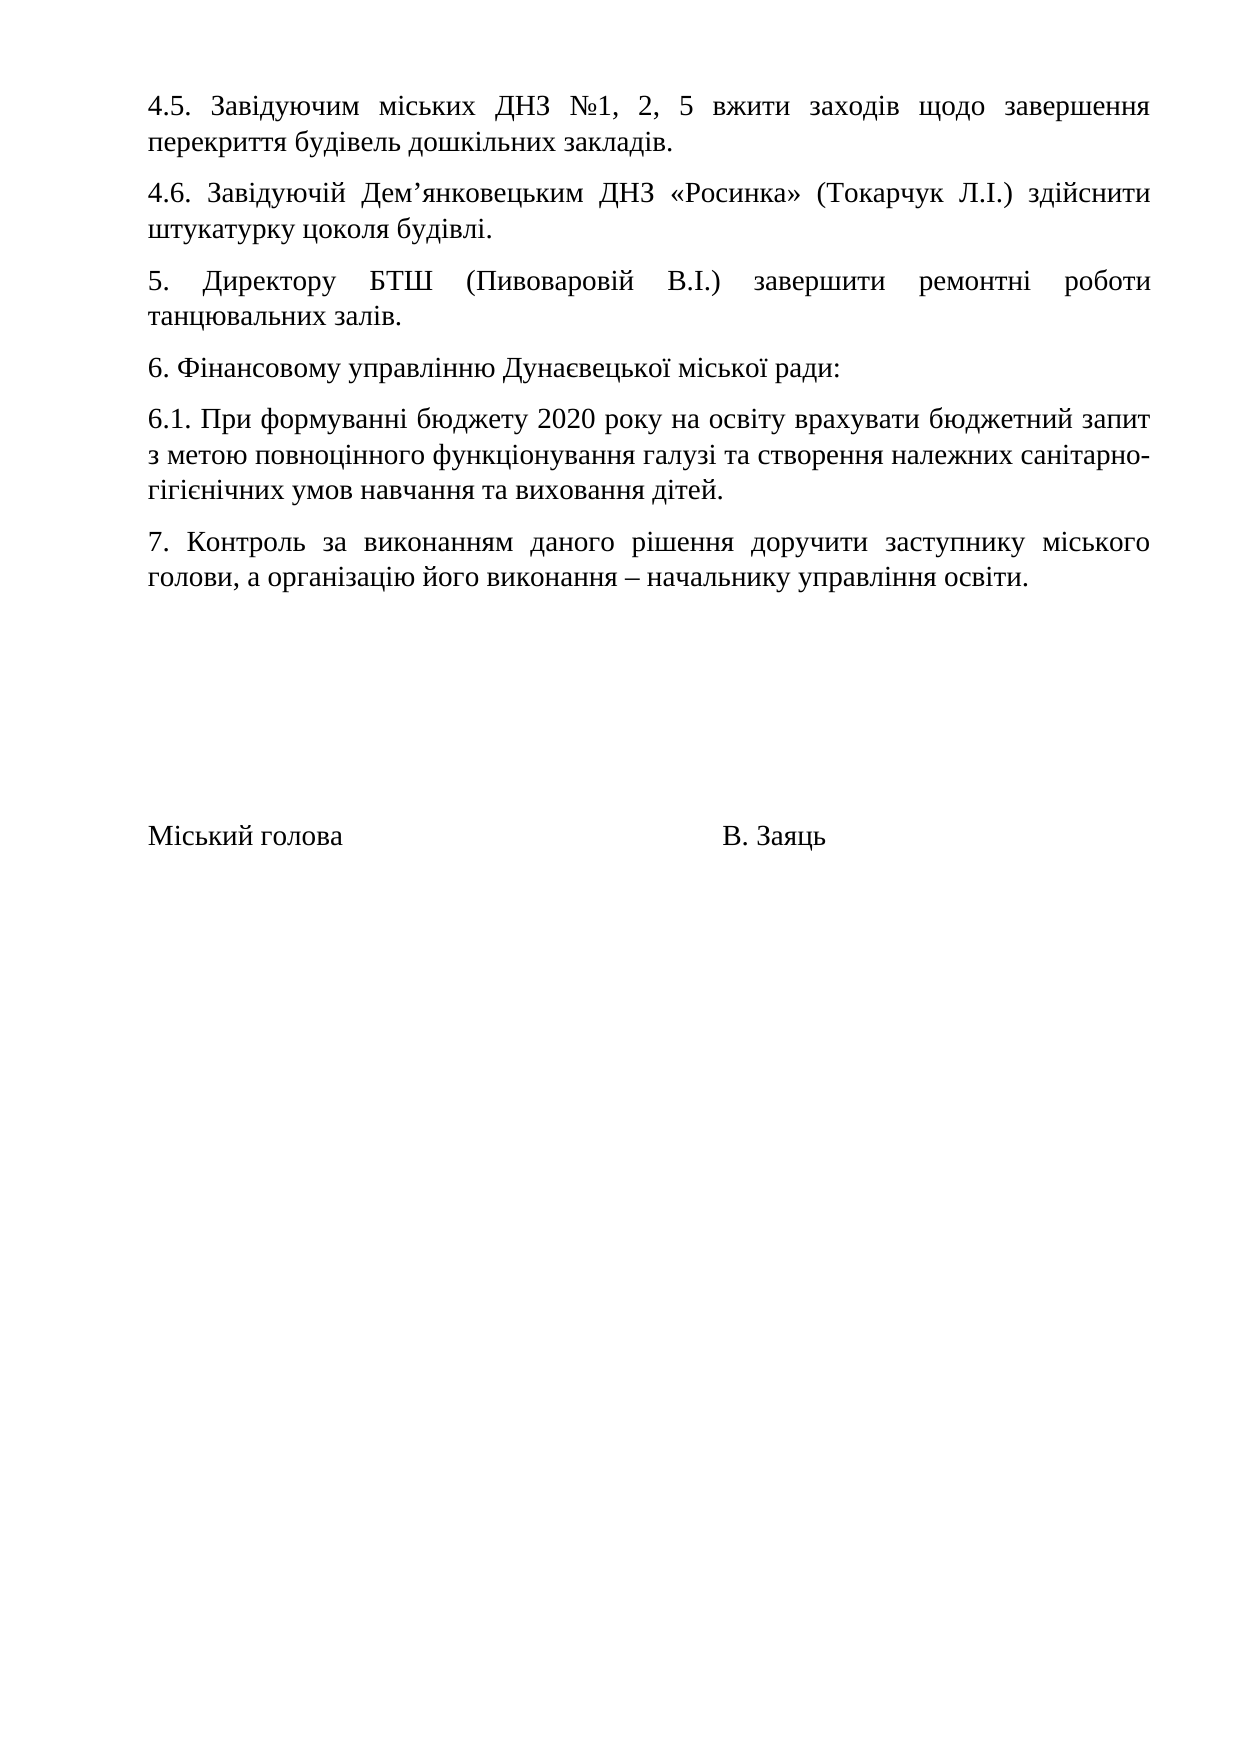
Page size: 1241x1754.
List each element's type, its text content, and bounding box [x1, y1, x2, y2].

text 4.6. Завідуючій Дем’янковецьким ДНЗ «Росинка» (Токарчук Л.І.) здійснити штукатурку цоколя будівлі. [148, 176, 1152, 244]
text Міський голова В. Заяць [148, 818, 1152, 852]
text 7. Контроль за виконанням даного рішення доручити заступнику міського голови, а організацію його виконання – начальнику управління освіти. [148, 524, 1152, 593]
text 6. Фінансовому управлінню Дунаєвецької міської ради: [148, 350, 1152, 383]
text 6.1. При формуванні бюджету 2020 року на освіту врахувати бюджетний запит з метою повноцінного функціонування галузі та створення належних санітарно-гігієнічних умов навчання та виховання дітей. [148, 402, 1152, 506]
text 4.5. Завідуючим міських ДНЗ №1, 2, 5 вжити заходів щодо завершення перекриття будівель дошкільних закладів. [148, 88, 1152, 157]
text 5. Директору БТШ (Пивоваровій В.І.) завершити ремонтні роботи танцювальних залів. [148, 263, 1152, 331]
